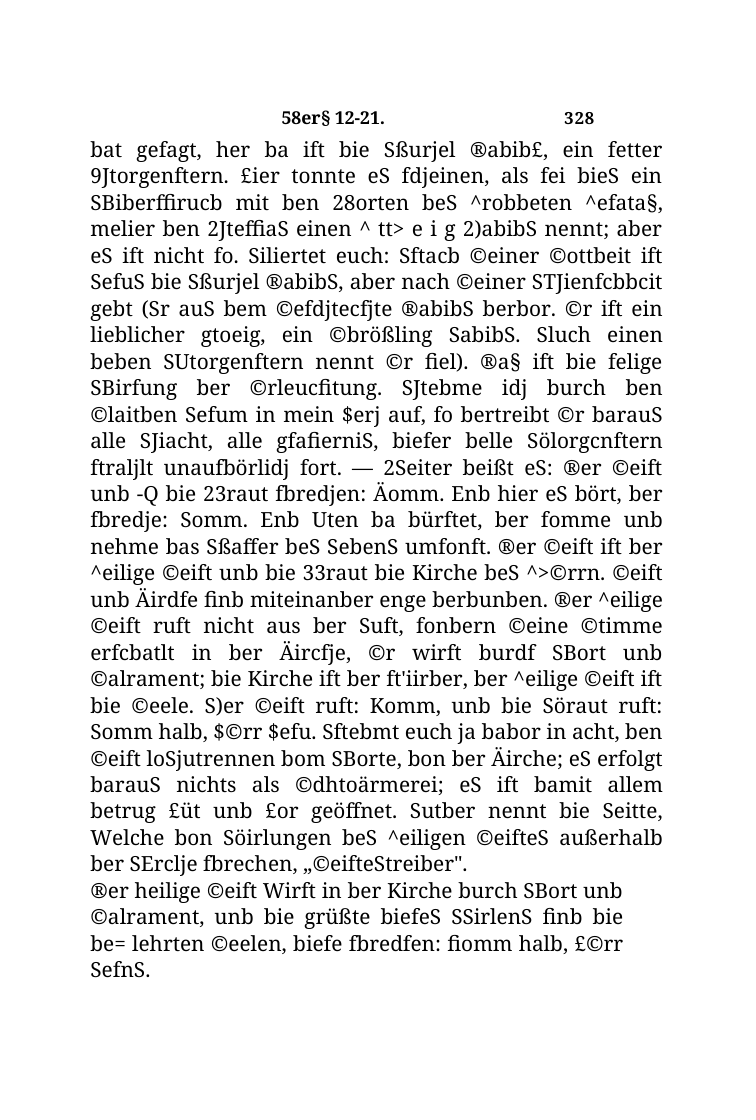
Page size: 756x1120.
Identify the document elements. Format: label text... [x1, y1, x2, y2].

text bat gefagt, her ba ift bie Sßurjel ®abib£, ein fetter 9Jtorgenftern. £ier tonnte eS fdjeinen, als fei bieS ein SBiberffirucb mit ben 28orten beS ^robbeten ^efata§, melier ben 2JteffiaS einen ^ tt> e i g 2)abibS nennt; aber eS ift nicht fo. Siliertet euch: Sftacb ©einer ©ottbeit ift SefuS bie Sßurjel ®abibS, aber nach ©einer STJienfcbbcit gebt (Sr auS bem ©efdjtecfjte ®abibS berbor. ©r ift ein lieblicher gtoeig, ein ©brößling SabibS. Sluch einen beben SUtorgenftern nennt ©r fiel). ®a§ ift bie felige SBirfung ber ©rleucfitung. SJtebme idj burch ben ©laitben Sefum in mein $erj auf, fo bertreibt ©r barauS alle SJiacht, alle gfafierniS, biefer belle Sölorgcnftern ftraljlt unaufbörlidj fort. — 2Seiter beißt eS: ®er ©eift unb -Q bie 23raut fbredjen: Äomm. Enb hier eS bört, ber fbredje: Somm. Enb Uten ba bürftet, ber fomme unb nehme bas Sßaffer beS SebenS umfonft. ®er ©eift ift ber ^eilige ©eift unb bie 33raut bie Kirche beS ^>©rrn. ©eift unb Äirdfe finb miteinanber enge berbunben. ®er ^eilige ©eift ruft nicht aus ber Suft, fonbern ©eine ©timme erfcbatlt in ber Äircfje, ©r wirft burdf SBort unb ©alrament; bie Kirche ift ber ft'iirber, ber ^eilige ©eift ift bie ©eele. S)er ©eift ruft: Komm, unb bie Söraut ruft: Somm halb, $©rr $efu. Sftebmt euch ja babor in acht, ben ©eift loSjutrennen bom SBorte, bon ber Äirche; eS erfolgt barauS nichts als ©dhtoärmerei; eS ift bamit allem betrug £üt unb £or geöffnet. Sutber nennt bie Seitte, Welche bon Söirlungen beS ^eiligen ©eifteS außerhalb ber SErclje fbrechen, „©eifteStreiber". [90, 136, 663, 877]
text ®er heilige ©eift Wirft in ber Kirche burch SBort unb ©alrament, unb bie grüßte biefeS SSirlenS finb bie be= lehrten ©eelen, biefe fbredfen: fiomm halb, £©rr SefnS. [90, 877, 624, 983]
